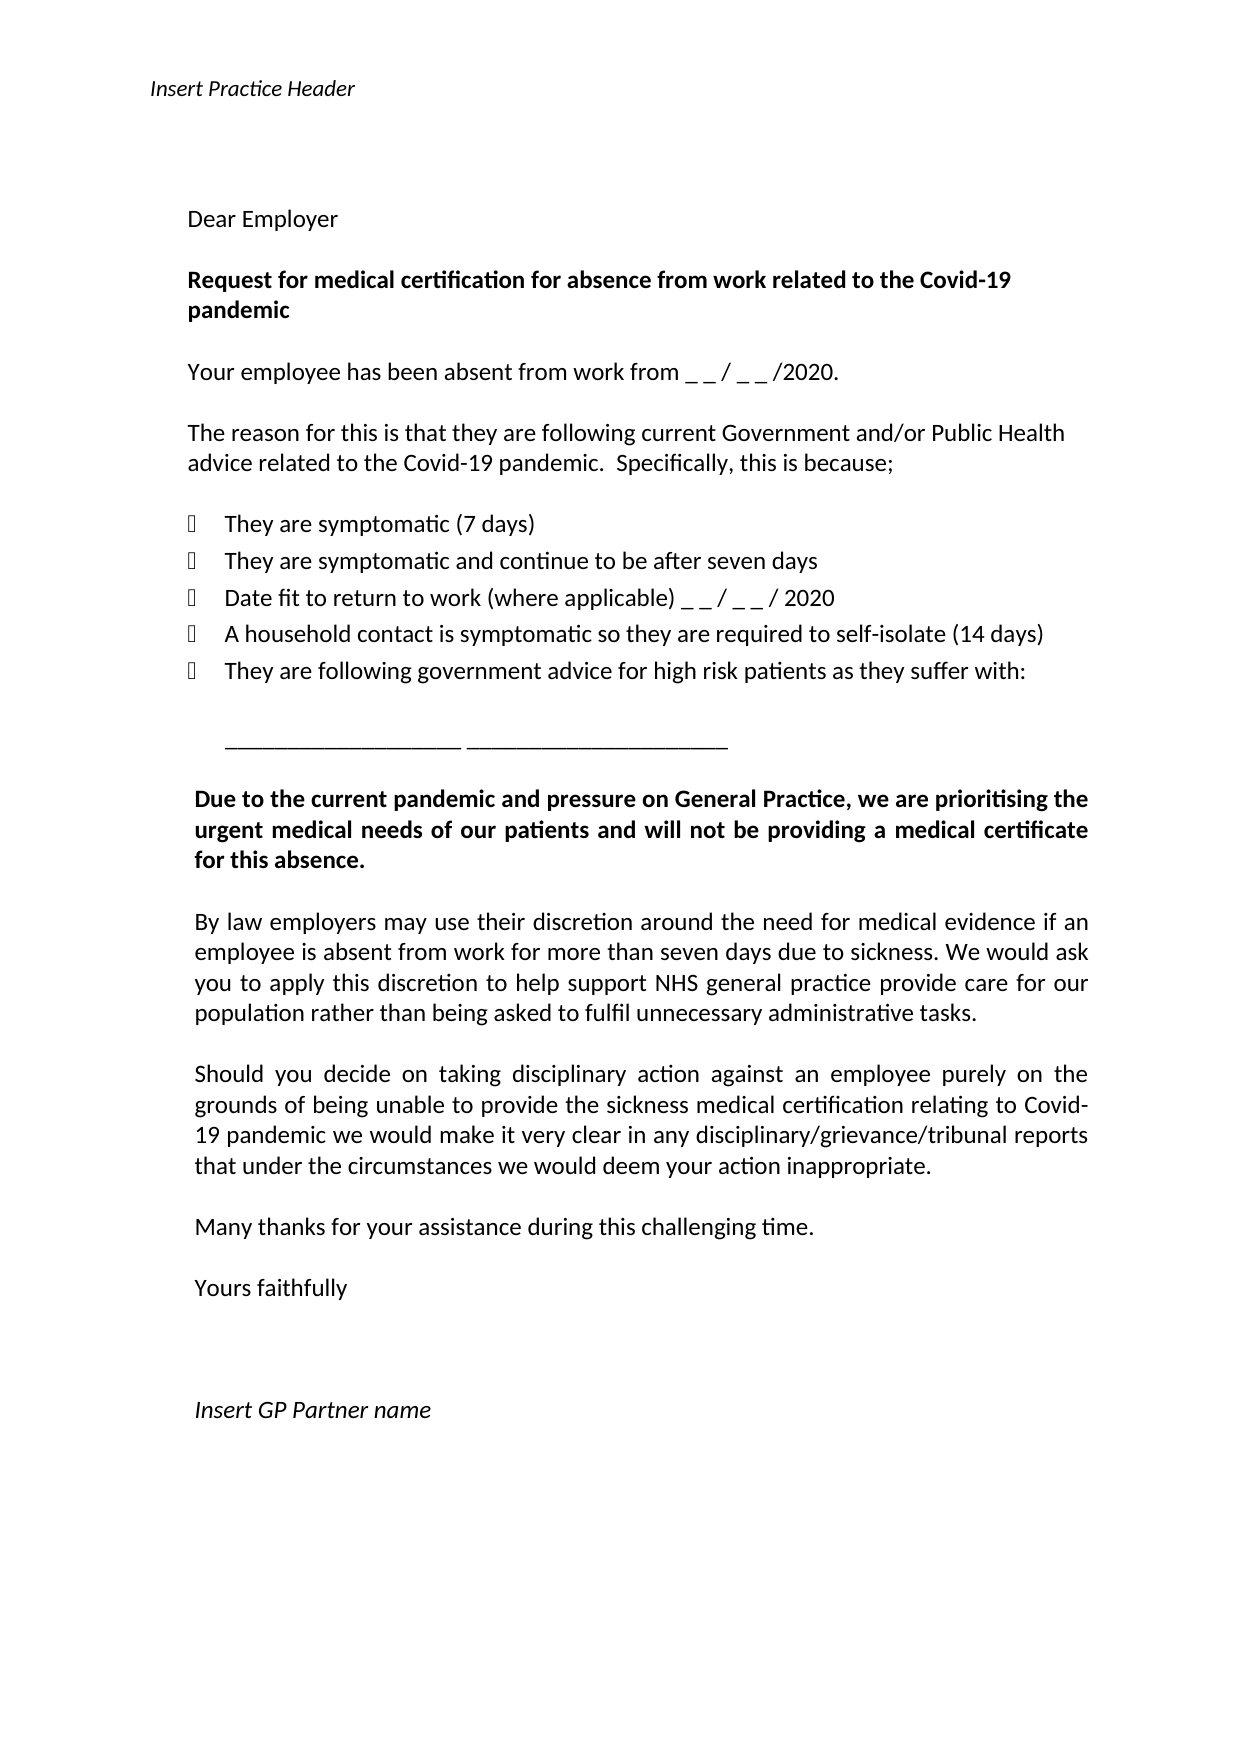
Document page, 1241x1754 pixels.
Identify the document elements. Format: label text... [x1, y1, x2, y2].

text Insert GP Partner name [194, 1394, 1090, 1424]
text Your employee has been absent from work from _ _ / _ _ /2020. [187, 356, 1090, 386]
text The reason for this is that they are following current Government and/or Public Health advice related to the Covid-19 pandemic. Specifically, this is because; [187, 417, 1090, 478]
list They are symptomatic (7 days) [187, 508, 1090, 539]
text Yours faithfully [194, 1272, 1090, 1302]
list Date fit to return to work (where applicable) _ _ / _ _ / 2020 [187, 582, 1090, 612]
list A household contact is symptomatic so they are required to self-isolate (14 days) [187, 618, 1090, 649]
text By law employers may use their discretion around the need for medical evidence if an employee is absent from work for more than seven days due to sickness. We would ask you to apply this discretion to help support NHS general practice provide care for our population rather than being asked to fulfil unnecessary administrative tasks. [194, 906, 1090, 1028]
text Should you decide on taking disciplinary action against an employee purely on the grounds of being unable to provide the sickness medical certification relating to Covid-19 pandemic we would make it very clear in any disciplinary/grievance/tribunal reports that under the circumstances we would deem your action inappropriate. [194, 1058, 1090, 1180]
text Many thanks for your assistance during this challenging time. [194, 1211, 1090, 1241]
list They are symptomatic and continue to be after seven days [187, 545, 1090, 576]
text Request for medical certification for absence from work related to the Covid-19 pandemic [187, 264, 1090, 325]
list They are following government advice for high risk patients as they suffer with: [187, 655, 1090, 686]
list ___________________ _____________________ [225, 723, 1090, 753]
text Due to the current pandemic and pressure on General Practice, we are prioritising the urgent medical needs of our patients and will not be providing a medical certificate for this absence. [194, 784, 1090, 875]
text Dear Employer [187, 203, 1090, 233]
